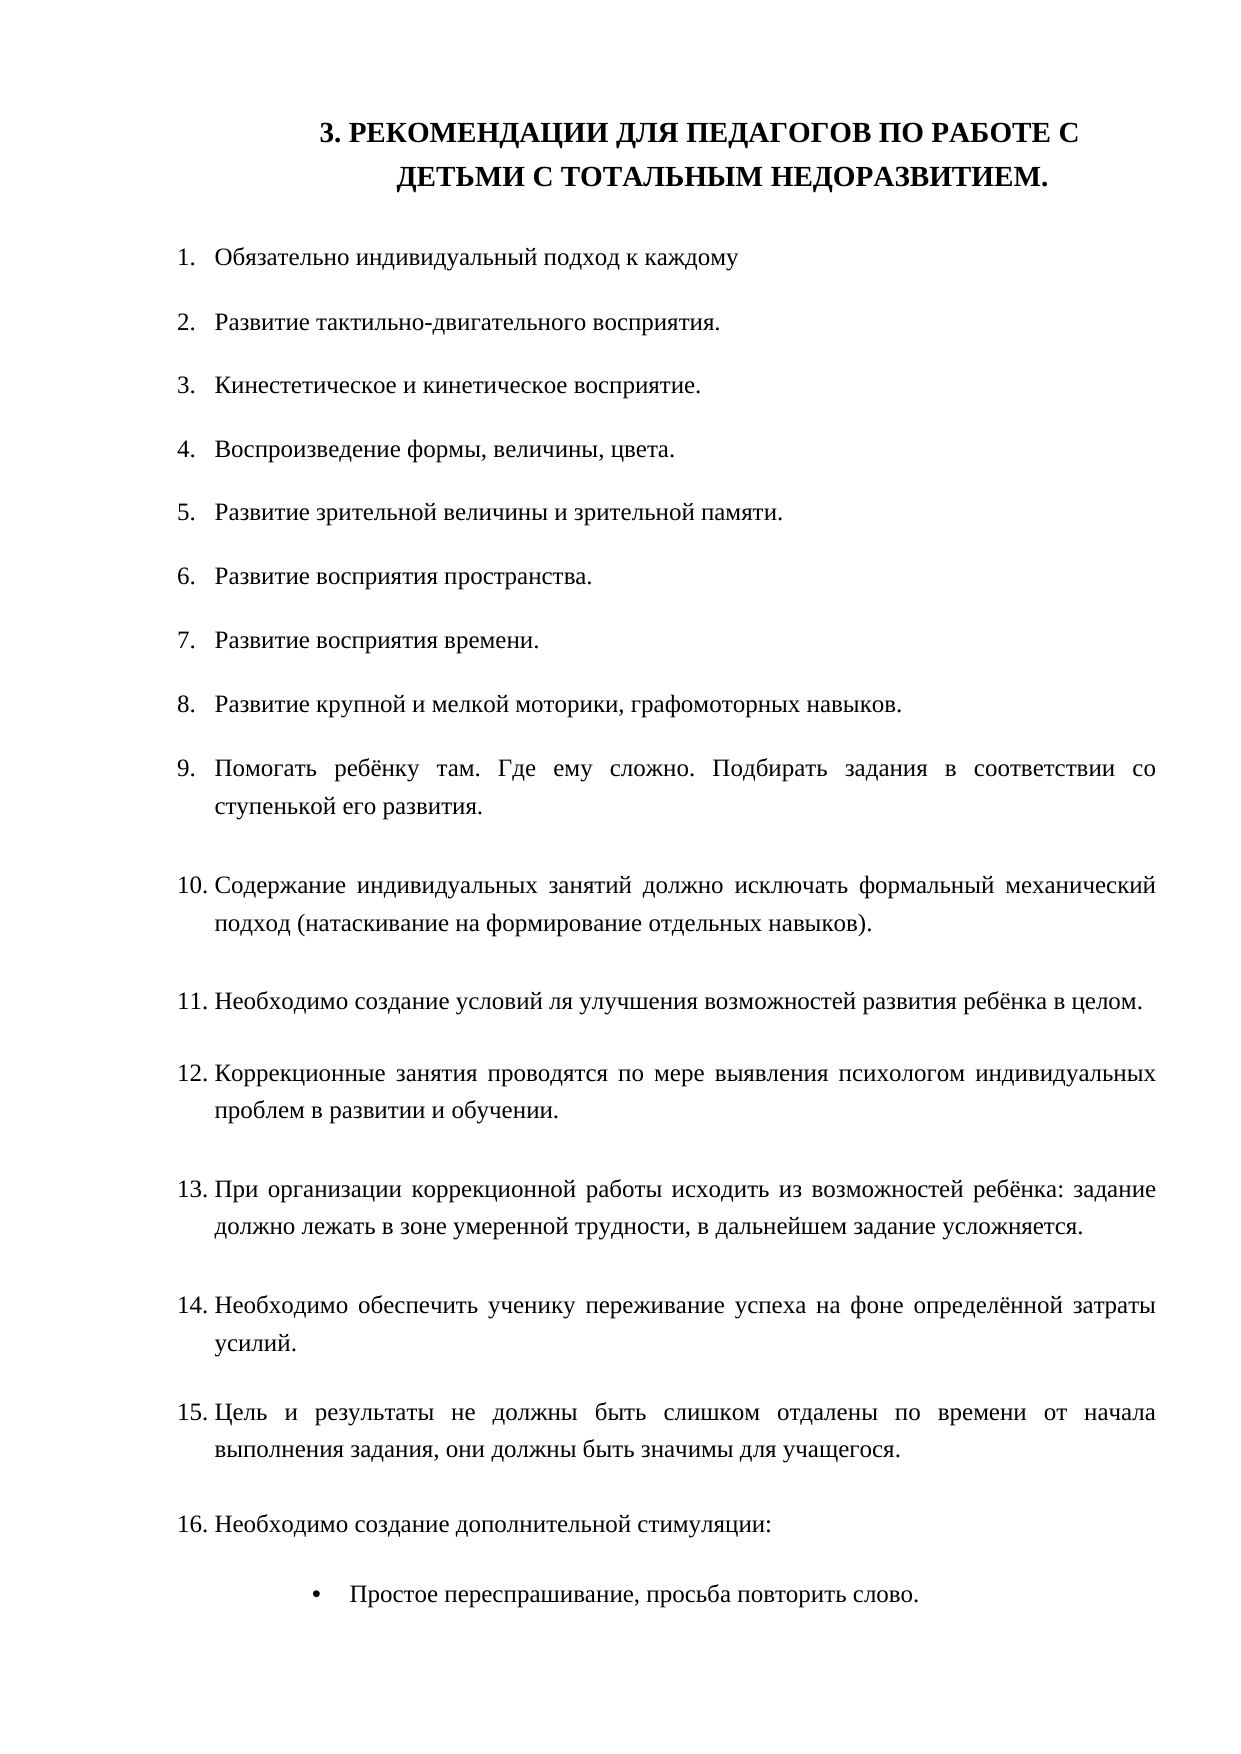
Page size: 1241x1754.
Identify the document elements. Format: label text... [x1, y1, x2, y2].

list Развитие восприятия времени. [177, 625, 1157, 653]
list При организации коррекционной работы исходить из возможностей ребёнка: задание должно лежать в зоне умеренной трудности, в дальнейшем задание усложняется. [177, 1174, 1157, 1240]
list Необходимо обеспечить ученику переживание успеха на фоне определённой затраты усилий. [177, 1290, 1157, 1357]
list Развитие тактильно-двигательного восприятия. [177, 307, 1157, 336]
list Обязательно индивидуальный подход к каждому [177, 242, 1157, 271]
list Простое переспрашивание, просьба повторить слово. [312, 1579, 1157, 1608]
list Воспроизведение формы, величины, цвета. [177, 434, 1157, 463]
list Развитие зрительной величины и зрительной памяти. [177, 497, 1157, 526]
list Содержание индивидуальных занятий должно исключать формальный механический подход (натаскивание на формирование отдельных навыков). [177, 870, 1157, 936]
list Кинестетическое и кинетическое восприятие. [177, 370, 1157, 399]
list Коррекционные занятия проводятся по мере выявления психологом индивидуальных проблем в развитии и обучении. [177, 1058, 1157, 1124]
list Развитие восприятия пространства. [177, 561, 1157, 590]
text 3. РЕКОМЕНДАЦИИ ДЛЯ ПЕДАГОГОВ ПО РАБОТЕ С ДЕТЬМИ С ТОТАЛЬНЫМ НЕДОРАЗВИТИЕМ. [319, 115, 1158, 192]
list Помогать ребёнку там. Где ему сложно. Подбирать задания в соответствии со ступенькой его развития. [177, 753, 1157, 819]
list Необходимо создание условий ля улучшения возможностей развития ребёнка в целом. [177, 986, 1157, 1015]
list Развитие крупной и мелкой моторики, графомоторных навыков. [177, 689, 1157, 717]
list Цель и результаты не должны быть слишком отдалены по времени от начала выполнения задания, они должны быть значимы для учащегося. [177, 1397, 1157, 1463]
list Необходимо создание дополнительной стимуляции: [177, 1509, 1157, 1538]
